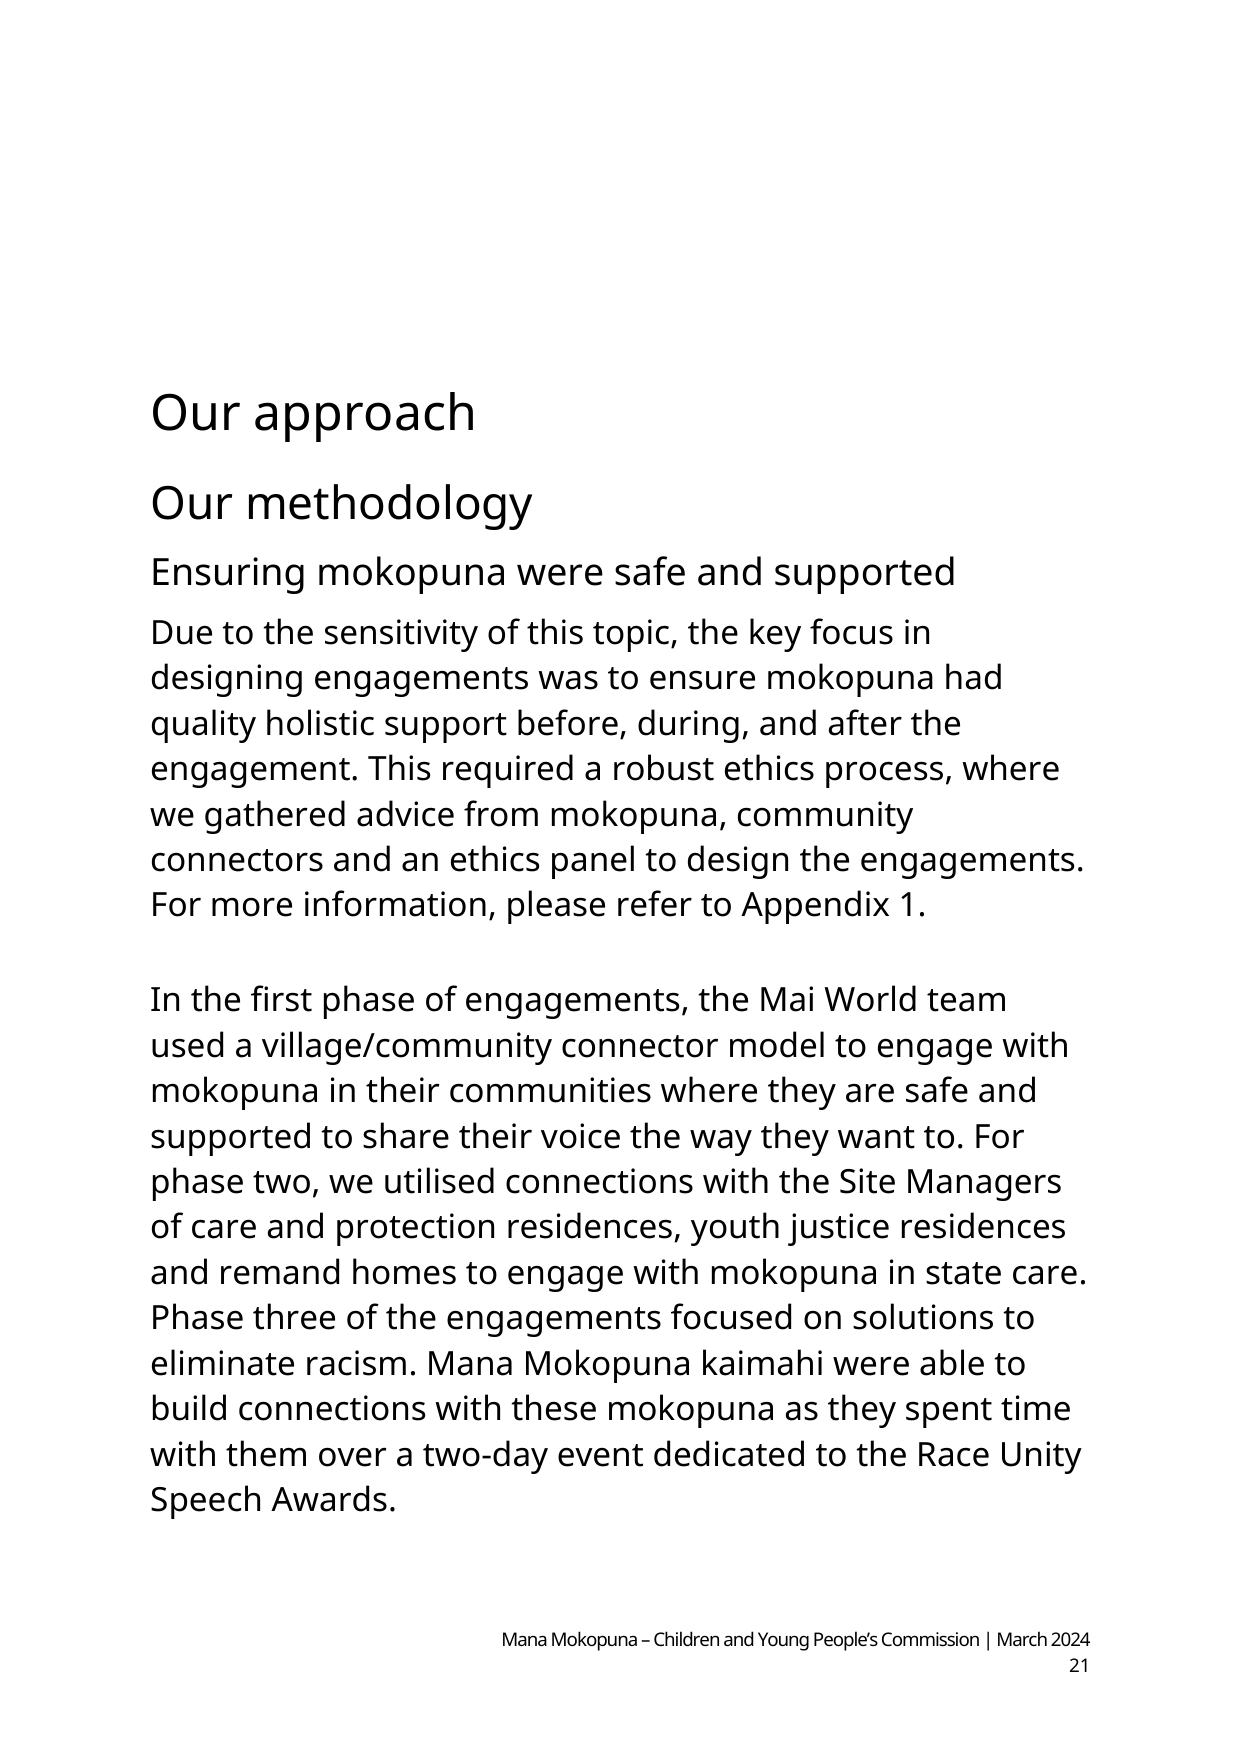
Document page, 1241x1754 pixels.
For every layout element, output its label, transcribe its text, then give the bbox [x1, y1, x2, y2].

text Due to the sensitivity of this topic, the key focus in designing engagements was to ensure mokopuna had quality holistic support before, during, and after the engagement. This required a robust ethics process, where we gathered advice from mokopuna, community connectors and an ethics panel to design the engagements. For more information, please refer to Appendix 1. [150, 609, 1090, 927]
subtitle Ensuring mokopuna were safe and supported [150, 545, 1090, 596]
text In the first phase of engagements, the Mai World team used a village/community connector model to engage with mokopuna in their communities where they are safe and supported to share their voice the way they want to. For phase two, we utilised connections with the Site Managers of care and protection residences, youth justice residences and remand homes to engage with mokopuna in state care. Phase three of the engagements focused on solutions to eliminate racism. Mana Mokopuna kaimahi were able to build connections with these mokopuna as they spent time with them over a two-day event dedicated to the Race Unity Speech Awards. [150, 976, 1090, 1521]
subtitle Our methodology [150, 470, 1090, 533]
subtitle Our approach [150, 377, 1090, 445]
